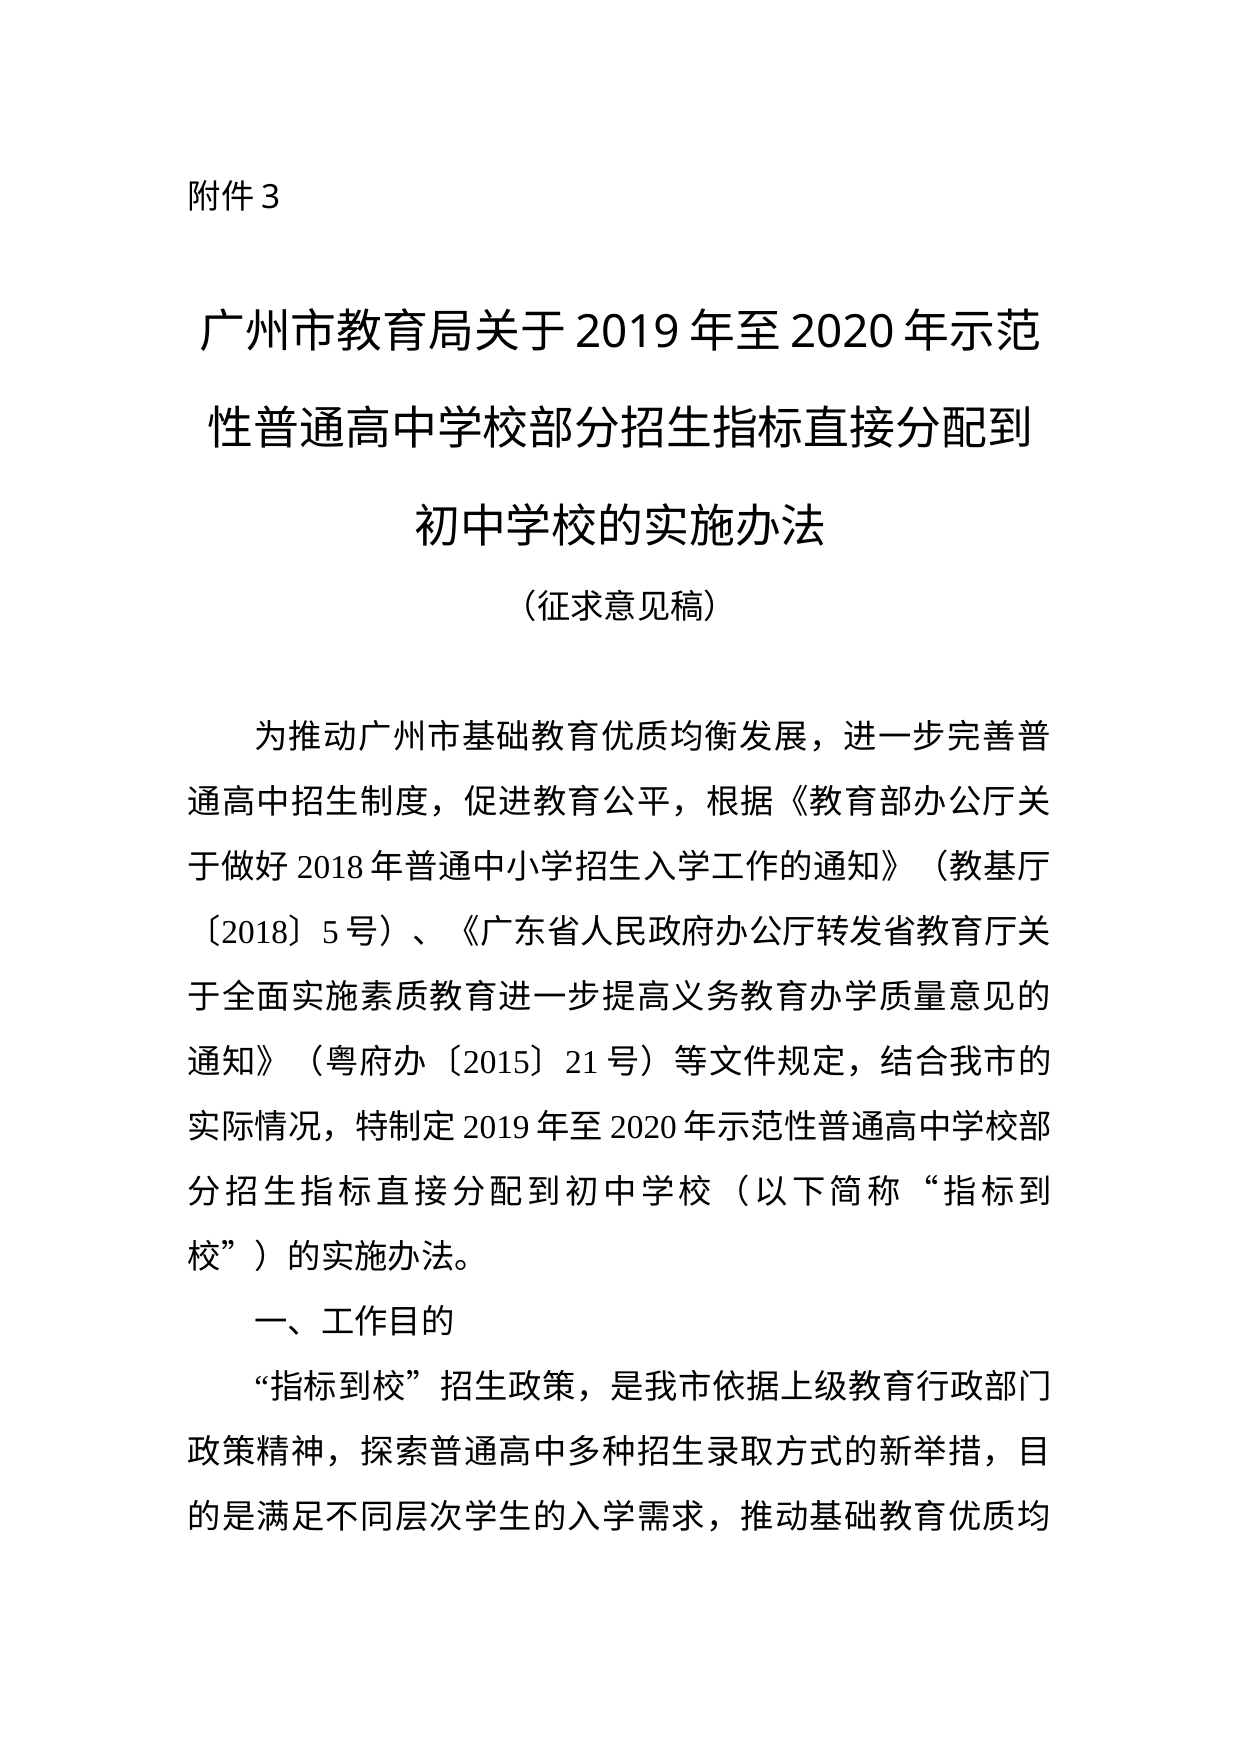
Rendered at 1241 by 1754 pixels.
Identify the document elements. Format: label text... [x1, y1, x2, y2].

text 初中学校的实施办法 [187, 474, 1053, 571]
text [187, 1351, 1053, 1546]
text 附件3 [187, 162, 1053, 220]
text 广州市教育局关于2019年至2020年示范性普通高中学校部分招生指标直接分配到 [187, 279, 1053, 474]
text （征求意见稿） [187, 571, 1053, 636]
text 为推动广州市基础教育优质均衡发展，进一步完善普通高中招生制度，促进教育公平，根据《教育部办公厅关于做好2018年普通中小学招生入学工作的通知》（教基厅〔2018〕5号）、《广东省人民政府办公厅转发省教育厅关于全面实施素质教育进一步提高义务教育办学质量意见的通知》（粤府办〔2015〕21号）等文件规定，结合我市的实际情况，特制定2019年至2020年示范性普通高中学校部分招生指标直接分配到初中学校（以下简称“指标到校”）的实施办法。 [187, 701, 1053, 1286]
text 一、工作目的 [187, 1286, 1053, 1351]
